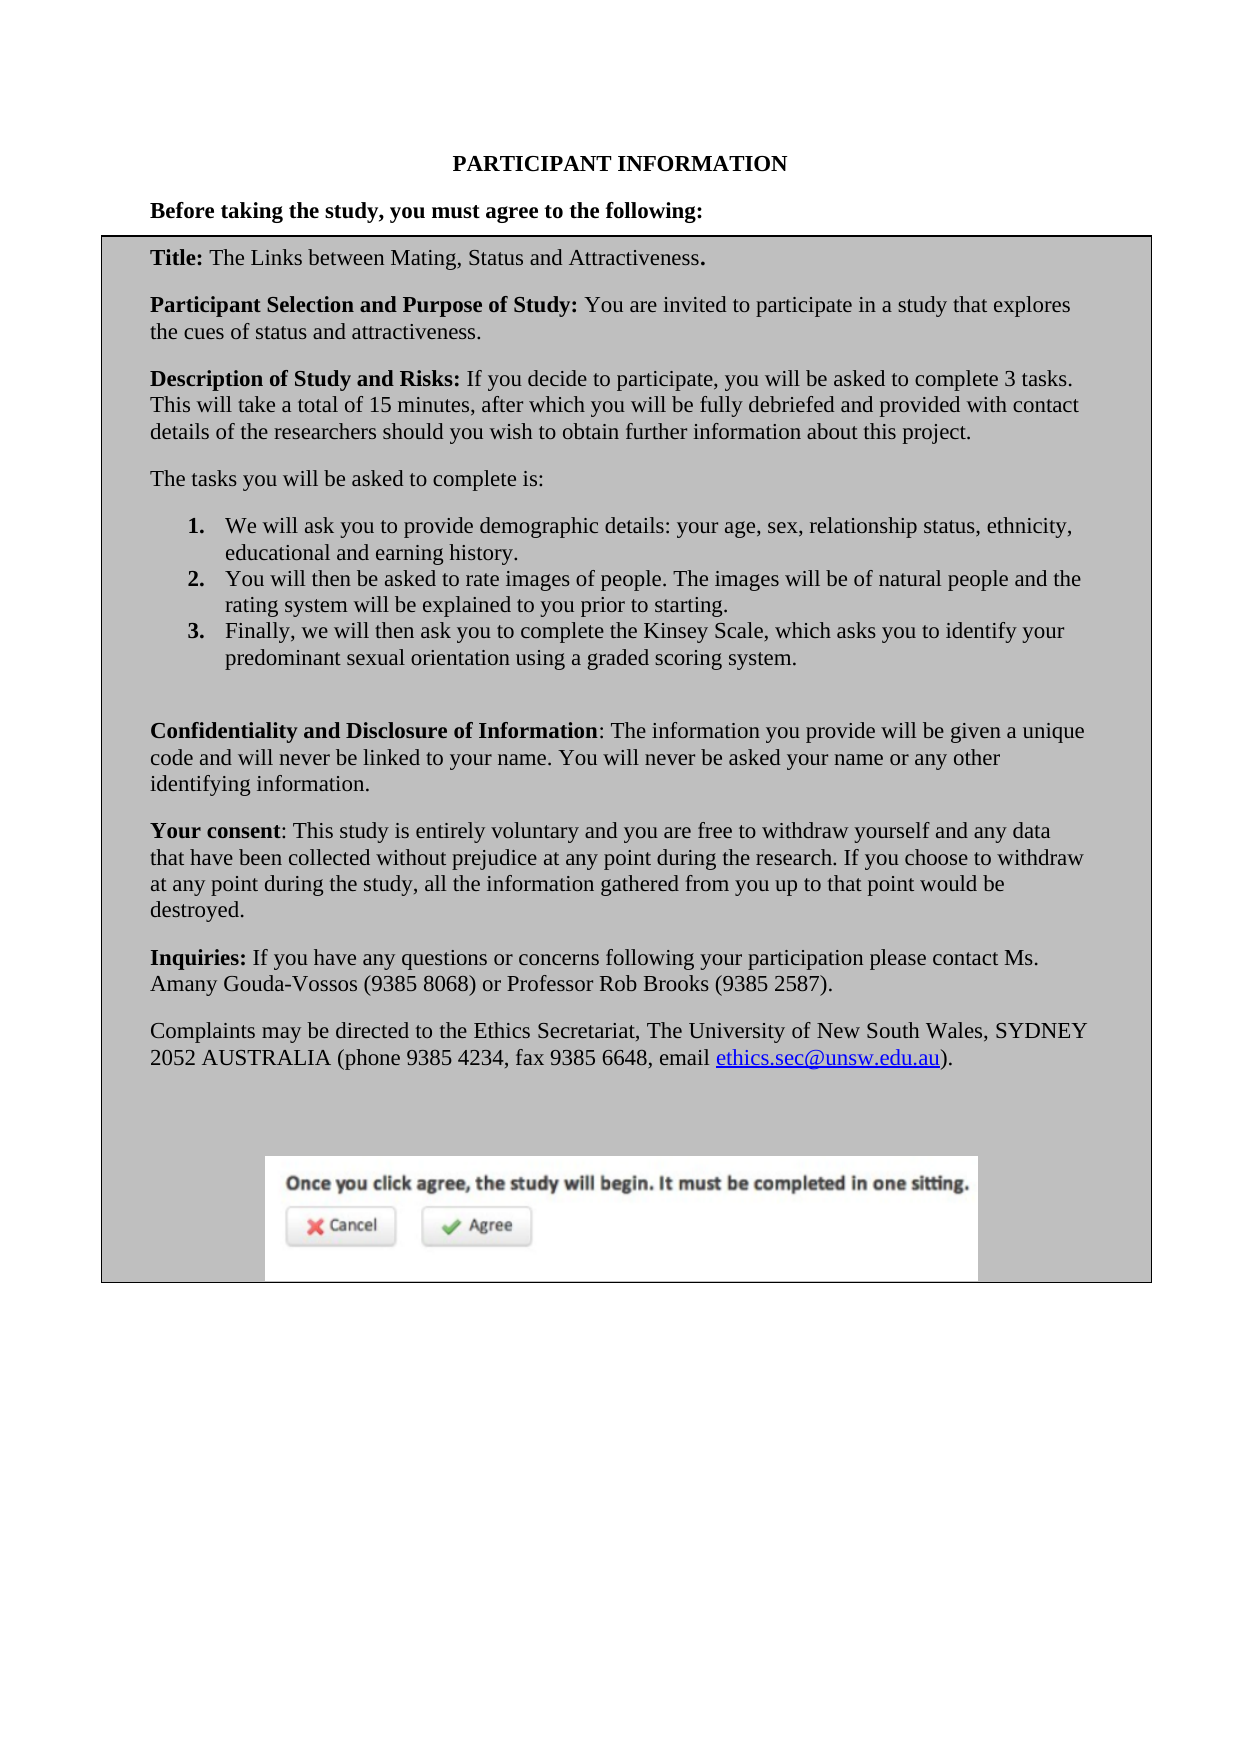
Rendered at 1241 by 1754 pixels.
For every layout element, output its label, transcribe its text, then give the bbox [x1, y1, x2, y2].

text Inquiries: If you have any questions or concerns following your participation please contact Ms. Amany Gouda-Vossos (9385 8068) or Professor Rob Brooks (9385 2587). [150, 944, 1090, 996]
text Confidentiality and Disclosure of Information: The information you provide will be given a unique code and will never be linked to your name. You will never be asked your name or any other identifying information. [150, 717, 1090, 797]
list Finally, we will then ask you to complete the Kinsey Scale, which asks you to identify your predominant sexual orientation using a graded scoring system. [187, 618, 1090, 670]
text Title: The Links between Mating, Status and Attractiveness. [150, 244, 1090, 271]
text PARTICIPANT INFORMATION [150, 150, 1090, 176]
text The tasks you will be asked to complete is: [150, 465, 1090, 491]
text Your consent: This study is entirely voluntary and you are free to withdraw yourself and any data that have been collected without prejudice at any point during the research. If you choose to withdraw at any point during the study, all the information gathered from you up to that point would be destroyed. [150, 817, 1090, 923]
list You will then be asked to rate images of people. The images will be of natural people and the rating system will be explained to you prior to starting. [187, 565, 1090, 618]
text Before taking the study, you must agree to the following: [150, 197, 1090, 223]
picture [265, 1156, 978, 1281]
text Participant Selection and Purpose of Study: You are invited to participate in a study that explores the cues of status and attractiveness. [150, 292, 1090, 344]
text Complaints may be directed to the Ethics Secretariat, The University of New South Wales, SYDNEY 2052 AUSTRALIA (phone 9385 4234, fax 9385 6648, email ethics.sec@unsw.edu.au). [150, 1017, 1090, 1070]
text Description of Study and Risks: If you decide to participate, you will be asked to complete 3 tasks. This will take a total of 15 minutes, after which you will be fully debriefed and provided with contact details of the researchers should you wish to obtain further information about this project. [150, 365, 1090, 444]
list We will ask you to provide demographic details: your age, sex, relationship status, ethnicity, educational and earning history. [187, 512, 1090, 565]
